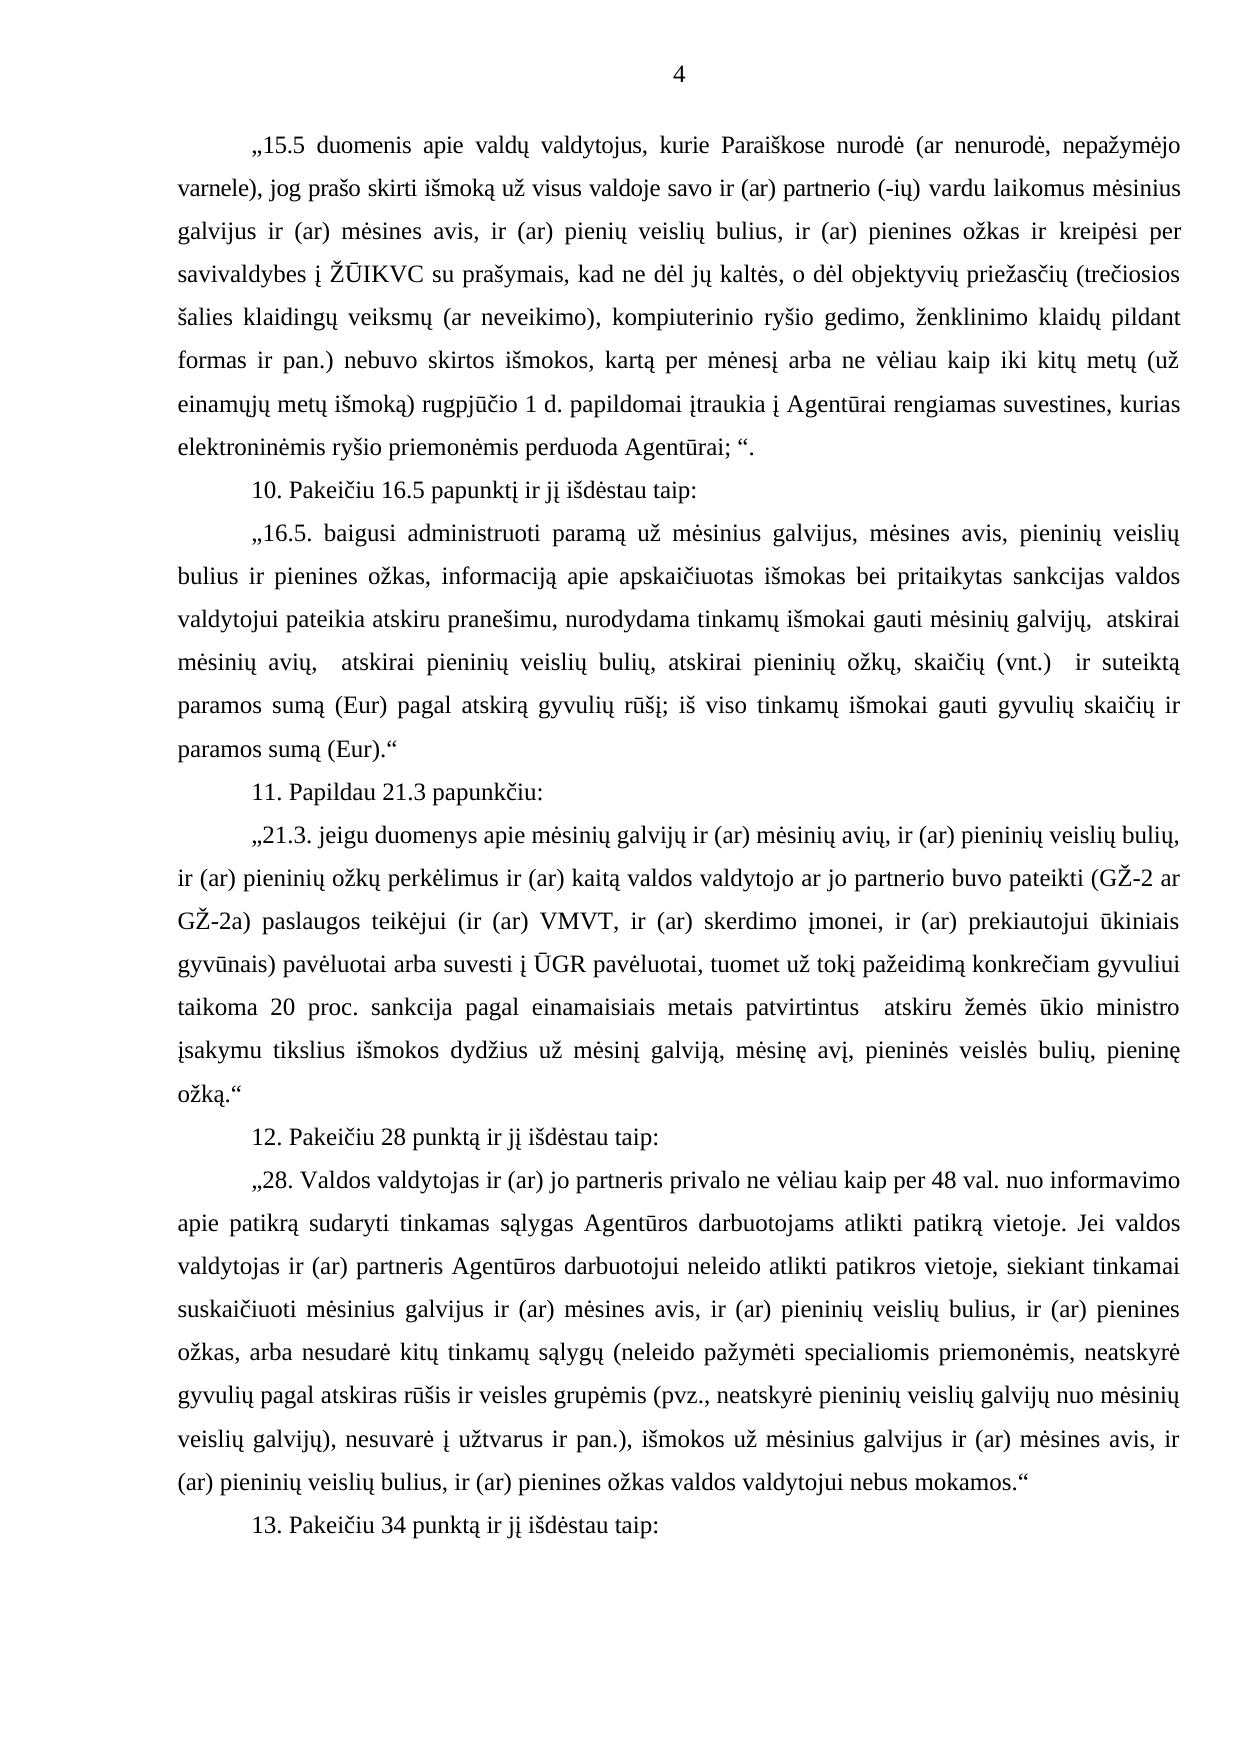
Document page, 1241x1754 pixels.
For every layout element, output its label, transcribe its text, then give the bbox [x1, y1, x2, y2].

text „21.3. jeigu duomenys apie mėsinių galvijų ir (ar) mėsinių avių, ir (ar) pieninių veislių bulių, ir (ar) pieninių ožkų perkėlimus ir (ar) kaitą valdos valdytojo ar jo partnerio buvo pateikti (GŽ-2 ar GŽ-2a) paslaugos teikėjui (ir (ar) VMVT, ir (ar) skerdimo įmonei, ir (ar) prekiautojui ūkiniais gyvūnais) pavėluotai arba suvesti į ŪGR pavėluotai, tuomet už tokį pažeidimą konkrečiam gyvuliui taikoma 20 proc. sankcija pagal einamaisiais metais patvirtintus atskiru žemės ūkio ministro įsakymu tikslius išmokos dydžius už mėsinį galviją, mėsinę avį, pieninės veislės bulių, pieninę ožką.“ [177, 820, 1181, 1107]
text „16.5. baigusi administruoti paramą už mėsinius galvijus, mėsines avis, pieninių veislių bulius ir pienines ožkas, informaciją apie apskaičiuotas išmokas bei pritaikytas sankcijas valdos valdytojui pateikia atskiru pranešimu, nurodydama tinkamų išmokai gauti mėsinių galvijų, atskirai mėsinių avių, atskirai pieninių veislių bulių, atskirai pieninių ožkų, skaičių (vnt.) ir suteiktą paramos sumą (Eur) pagal atskirą gyvulių rūšį; iš viso tinkamų išmokai gauti gyvulių skaičių ir paramos sumą (Eur).“ [177, 518, 1181, 762]
list Pakeičiu 28 punktą ir jį išdėstau taip: [251, 1122, 1181, 1151]
list Papildau 21.3 papunkčiu: [251, 777, 1181, 806]
text „15.5 duomenis apie valdų valdytojus, kurie Paraiškose nurodė (ar nenurodė, nepažymėjo varnele), jog prašo skirti išmoką už visus valdoje savo ir (ar) partnerio (-ių) vardu laikomus mėsinius galvijus ir (ar) mėsines avis, ir (ar) pienių veislių bulius, ir (ar) pienines ožkas ir kreipėsi per savivaldybes į ŽŪIKVC su prašymais, kad ne dėl jų kaltės, o dėl objektyvių priežasčių (trečiosios šalies klaidingų veiksmų (ar neveikimo), kompiuterinio ryšio gedimo, ženklinimo klaidų pildant formas ir pan.) nebuvo skirtos išmokos, kartą per mėnesį arba ne vėliau kaip iki kitų metų (už einamųjų metų išmoką) rugpjūčio 1 d. papildomai įtraukia į Agentūrai rengiamas suvestines, kurias elektroninėmis ryšio priemonėmis perduoda Agentūrai; “. [177, 130, 1181, 461]
text „28. Valdos valdytojas ir (ar) jo partneris privalo ne vėliau kaip per 48 val. nuo informavimo apie patikrą sudaryti tinkamas sąlygas Agentūros darbuotojams atlikti patikrą vietoje. Jei valdos valdytojas ir (ar) partneris Agentūros darbuotojui neleido atlikti patikros vietoje, siekiant tinkamai suskaičiuoti mėsinius galvijus ir (ar) mėsines avis, ir (ar) pieninių veislių bulius, ir (ar) pienines ožkas, arba nesudarė kitų tinkamų sąlygų (neleido pažymėti specialiomis priemonėmis, neatskyrė gyvulių pagal atskiras rūšis ir veisles grupėmis (pvz., neatskyrė pieninių veislių galvijų nuo mėsinių veislių galvijų), nesuvarė į užtvarus ir pan.), išmokos už mėsinius galvijus ir (ar) mėsines avis, ir (ar) pieninių veislių bulius, ir (ar) pienines ožkas valdos valdytojui nebus mokamos.“ [177, 1165, 1181, 1496]
list Pakeičiu 34 punktą ir jį išdėstau taip: [251, 1510, 1181, 1539]
list Pakeičiu 16.5 papunktį ir jį išdėstau taip: [251, 475, 1181, 504]
